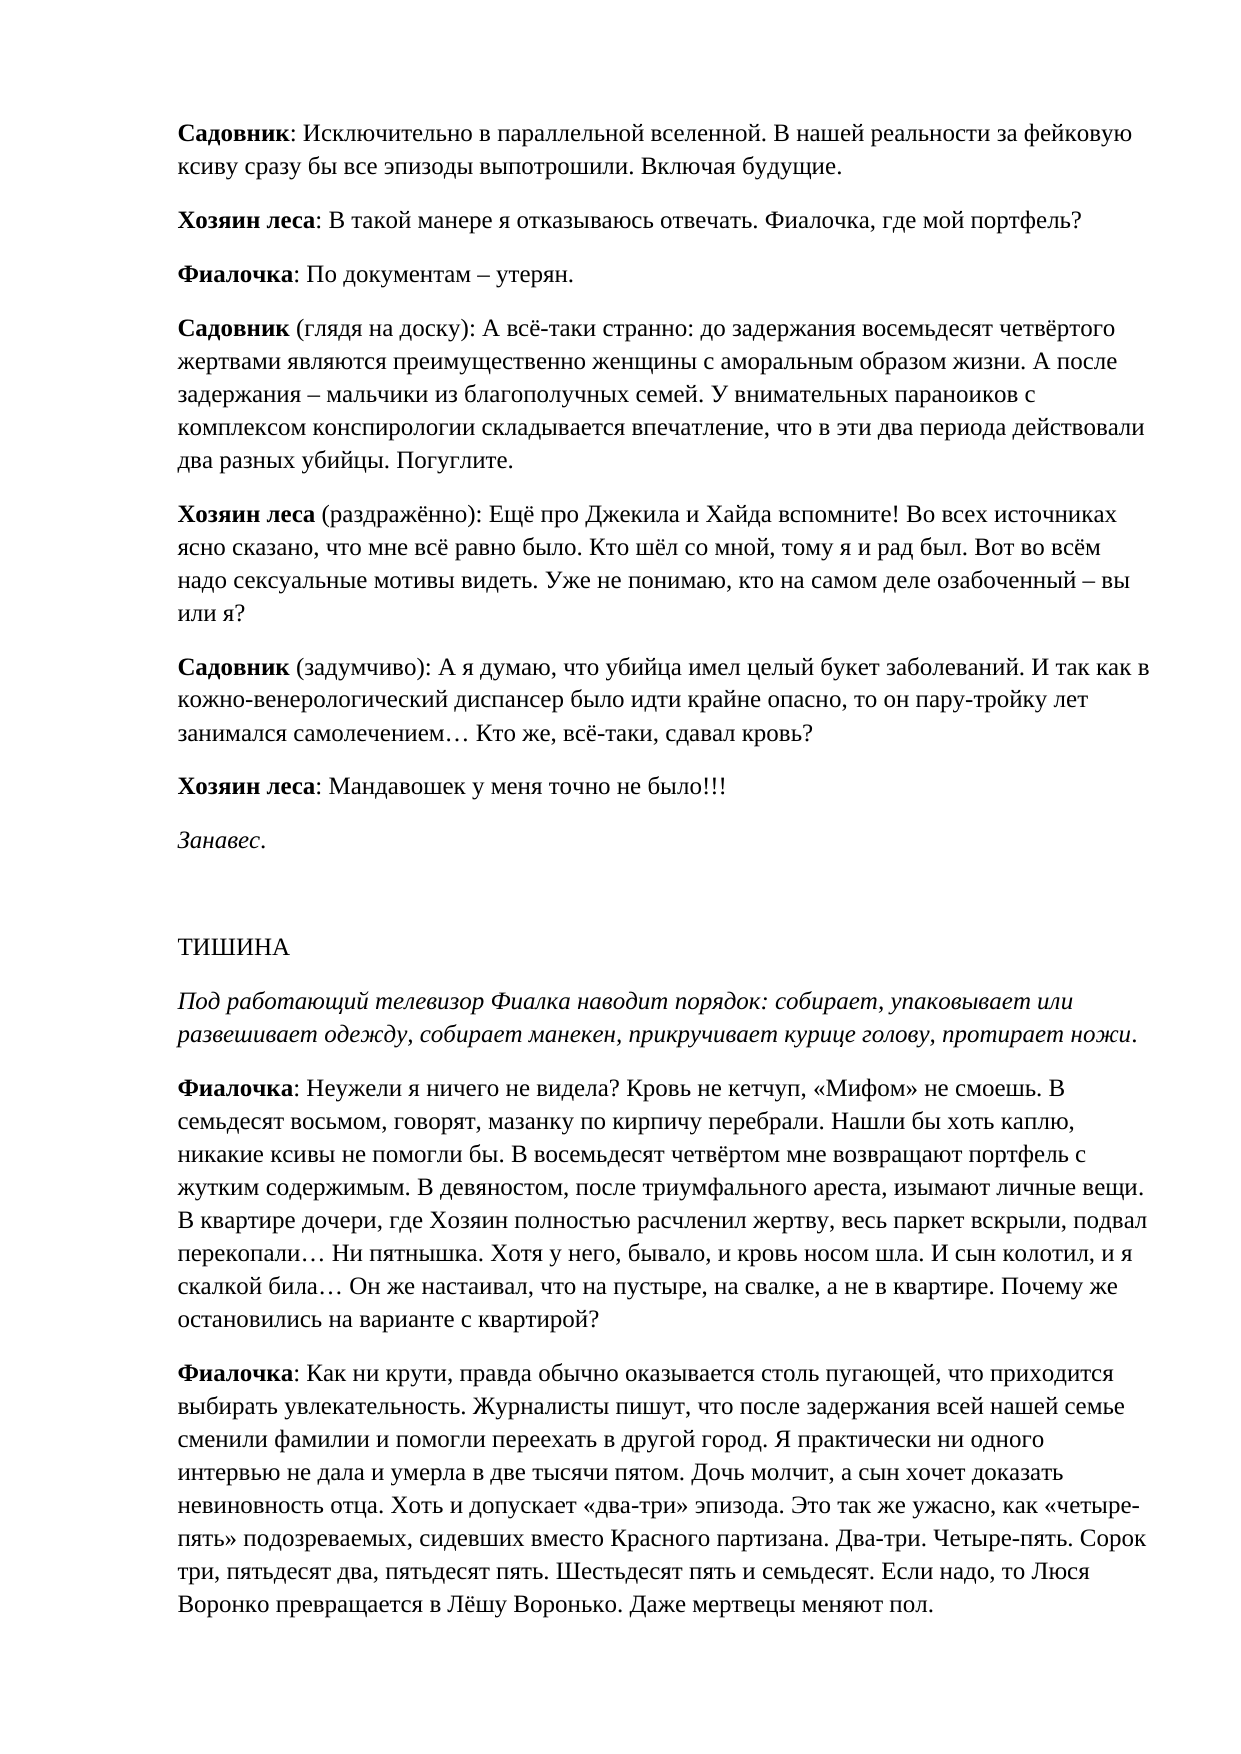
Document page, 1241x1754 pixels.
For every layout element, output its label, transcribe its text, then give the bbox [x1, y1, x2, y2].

text Фиалочка: По документам – утерян. [177, 259, 1152, 288]
text Хозяин леса (раздражённо): Ещё про Джекила и Хайда вспомните! Во всех источниках ясно сказано, что мне всё равно было. Кто шёл со мной, тому я и рад был. Вот во всём надо сексуальные мотивы видеть. Уже не понимаю, кто на самом деле озабоченный – вы или я? [177, 499, 1152, 626]
text Садовник (глядя на доску): А всё-таки странно: до задержания восемьдесят четвёртого жертвами являются преимущественно женщины с аморальным образом жизни. А после задержания – мальчики из благополучных семей. У внимательных параноиков с комплексом конспирологии складывается впечатление, что в эти два периода действовали два разных убийцы. Погуглите. [177, 313, 1152, 473]
text ТИШИНА [177, 932, 1152, 961]
text Садовник (задумчиво): А я думаю, что убийца имел целый букет заболеваний. И так как в кожно-венерологический диспансер было идти крайне опасно, то он пару-тройку лет занимался самолечением… Кто же, всё-таки, сдавал кровь? [177, 652, 1152, 746]
text Фиалочка: Как ни крути, правда обычно оказывается столь пугающей, что приходится выбирать увлекательность. Журналисты пишут, что после задержания всей нашей семье сменили фамилии и помогли переехать в другой город. Я практически ни одного интервью не дала и умерла в две тысячи пятом. Дочь молчит, а сын хочет доказать невиновность отца. Хоть и допускает «два-три» эпизода. Это так же ужасно, как «четыре-пять» подозреваемых, сидевших вместо Красного партизана. Два-три. Четыре-пять. Сорок три, пятьдесят два, пятьдесят пять. Шестьдесят пять и семьдесят. Если надо, то Люся Воронко превращается в Лёшу Воронько. Даже мертвецы меняют пол. [177, 1358, 1152, 1618]
text Под работающий телевизор Фиалка наводит порядок: собирает, упаковывает или развешивает одежду, собирает манекен, прикручивает курице голову, протирает ножи. [177, 986, 1152, 1048]
text Садовник: Исключительно в параллельной вселенной. В нашей реальности за фейковую ксиву сразу бы все эпизоды выпотрошили. Включая будущие. [177, 118, 1152, 180]
text Занавес. [177, 825, 1152, 854]
text Хозяин леса: Мандавошек у меня точно не было!!! [177, 771, 1152, 800]
text Хозяин леса: В такой манере я отказываюсь отвечать. Фиалочка, где мой портфель? [177, 205, 1152, 234]
text Фиалочка: Неужели я ничего не видела? Кровь не кетчуп, «Мифом» не смоешь. В семьдесят восьмом, говорят, мазанку по кирпичу перебрали. Нашли бы хоть каплю, никакие ксивы не помогли бы. В восемьдесят четвёртом мне возвращают портфель с жутким содержимым. В девяностом, после триумфального ареста, изымают личные вещи. В квартире дочери, где Хозяин полностью расчленил жертву, весь паркет вскрыли, подвал перекопали… Ни пятнышка. Хотя у него, бывало, и кровь носом шла. И сын колотил, и я скалкой била… Он же настаивал, что на пустыре, на свалке, а не в квартире. Почему же остановились на варианте с квартирой? [177, 1073, 1152, 1333]
